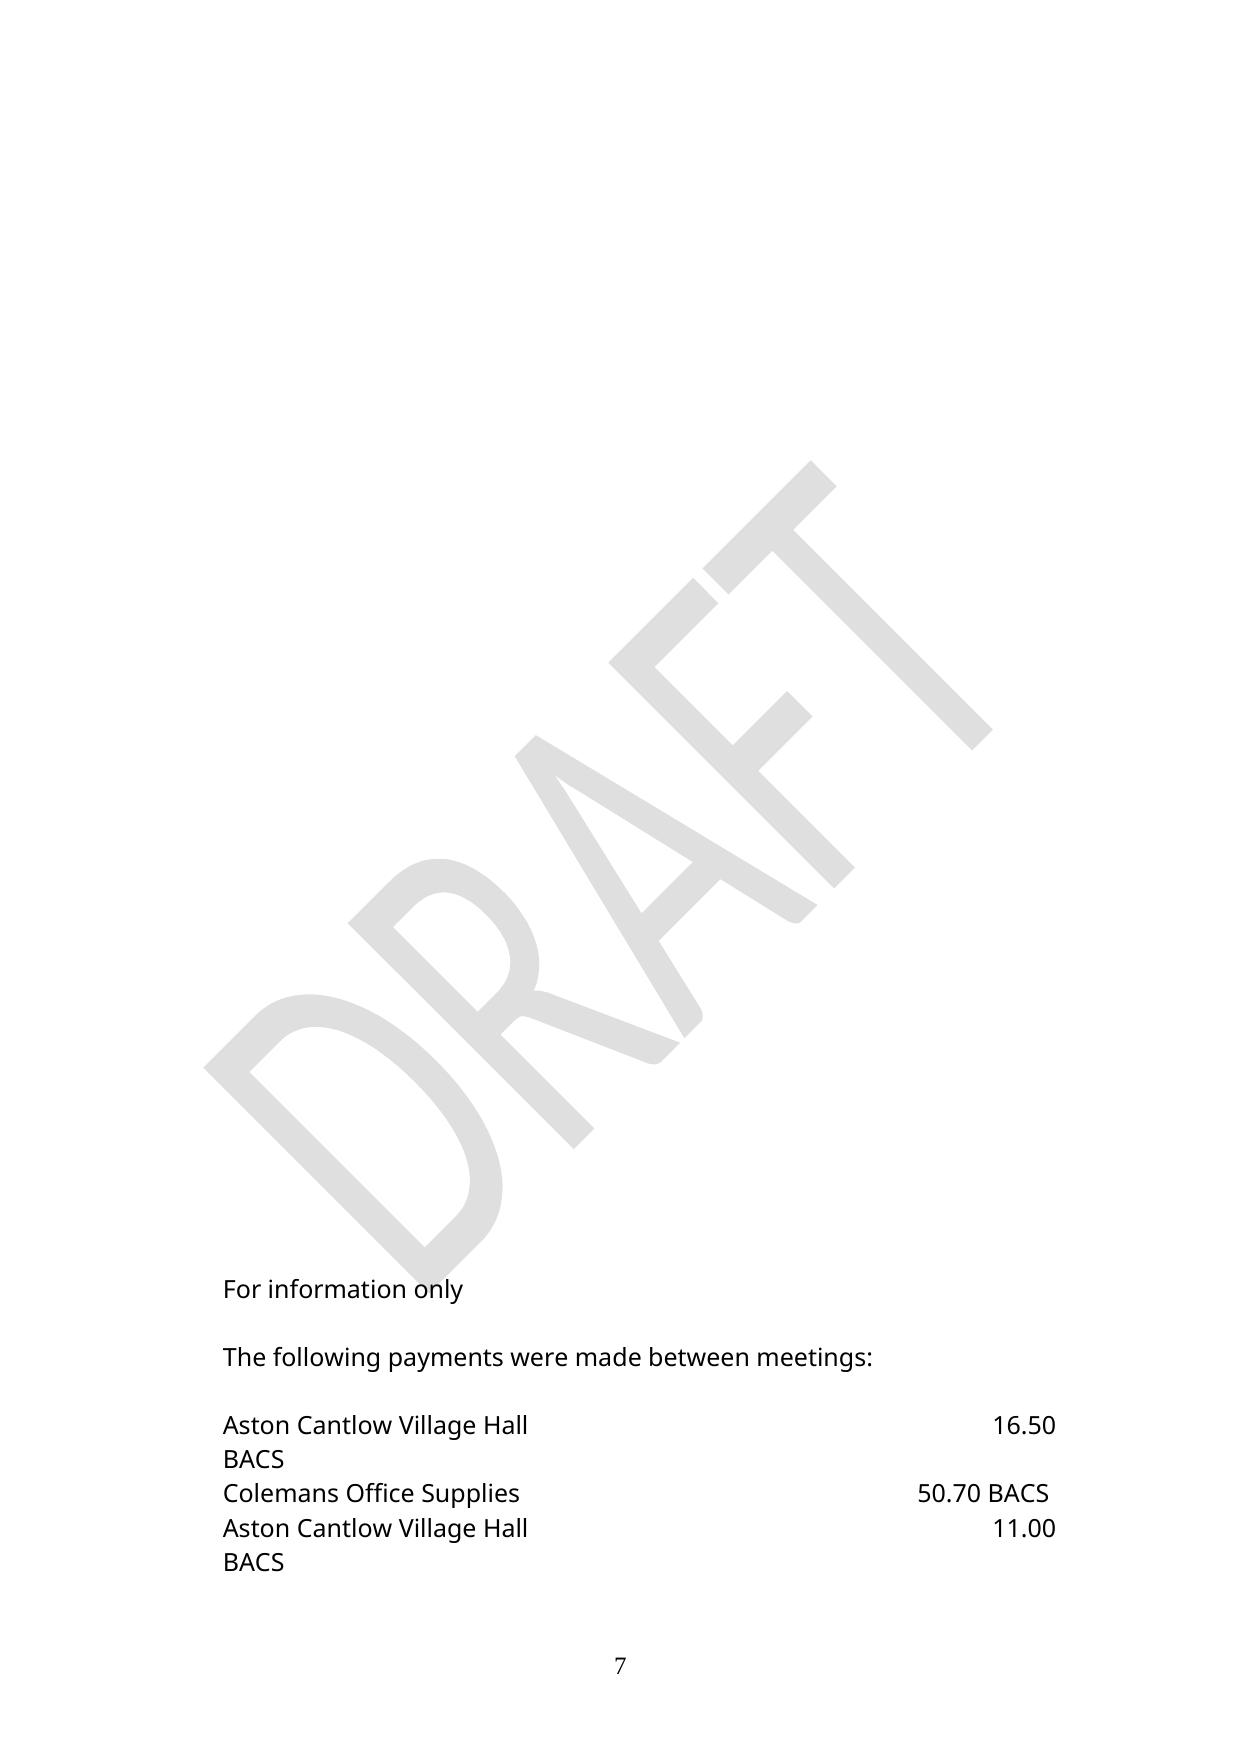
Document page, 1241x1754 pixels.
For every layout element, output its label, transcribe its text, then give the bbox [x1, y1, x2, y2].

text Aston Cantlow Village Hall 16.50 BACS [223, 1408, 1092, 1476]
text Colemans Office Supplies 50.70 BACS [223, 1476, 1092, 1510]
text For information only [223, 1272, 1092, 1306]
text Aston Cantlow Village Hall 11.00 BACS [223, 1510, 1092, 1578]
text The following payments were made between meetings: [223, 1340, 1092, 1374]
